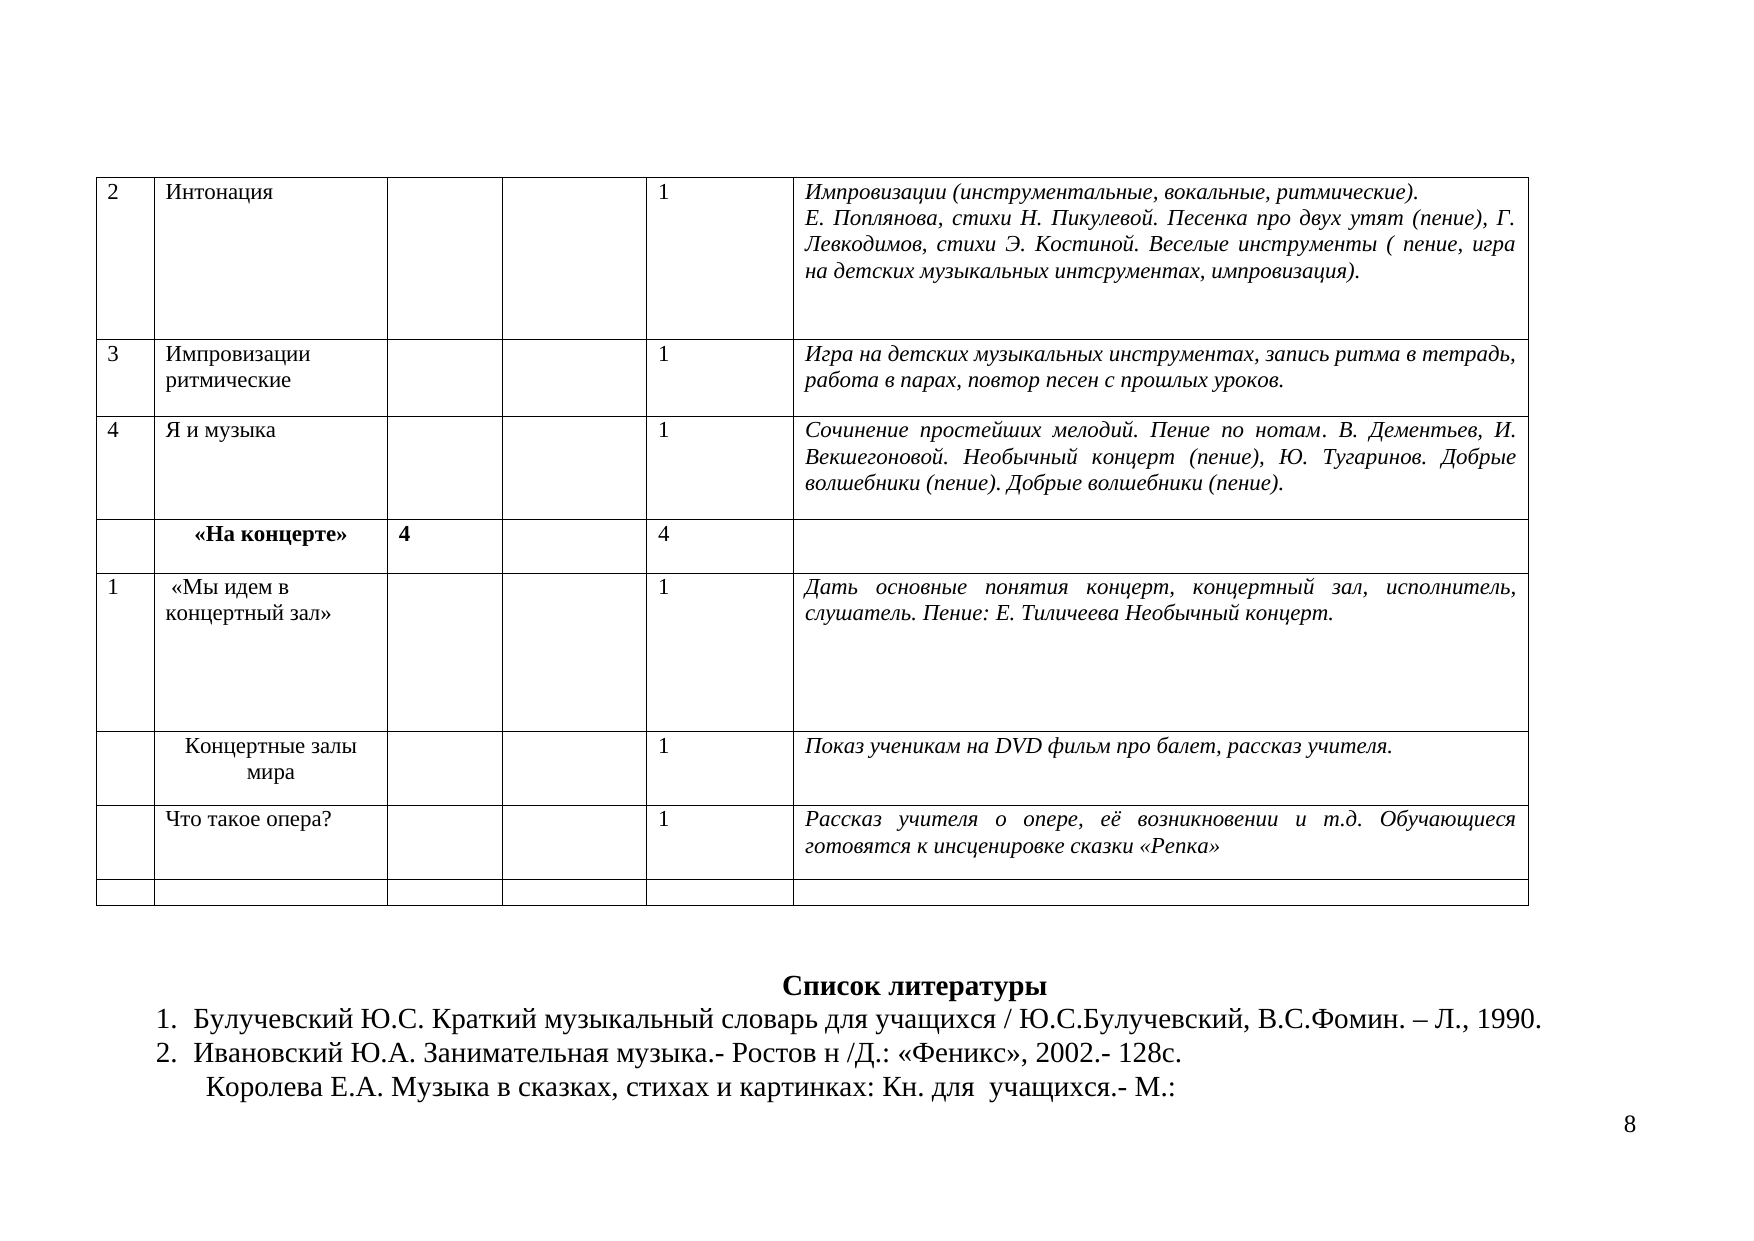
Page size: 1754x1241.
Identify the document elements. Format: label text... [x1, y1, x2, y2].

table_cell Сочинение простейших мелодий. Пение по нотам. В. Дементьев, И. Векшегоновой. Необычный концерт (пение), Ю. Тугаринов. Добрые волшебники (пение). Добрые волшебники (пение). [794, 417, 1528, 519]
table_cell [388, 417, 502, 519]
table_cell [388, 340, 502, 416]
table_cell 1 [647, 732, 793, 805]
table_cell [97, 732, 154, 805]
table_cell 1 [97, 574, 154, 731]
table_cell Что такое опера? [155, 806, 387, 878]
list Ивановский Ю.А. Занимательная музыка.- Ростов н /Д.: «Феникс», 2002.- 128с. [156, 1035, 1636, 1069]
table_cell Я и музыка [155, 417, 387, 519]
table_cell Интонация [155, 178, 387, 339]
table_cell [647, 880, 793, 905]
table_cell [388, 178, 502, 339]
table_cell 1 [647, 340, 793, 416]
table_cell [794, 520, 1528, 573]
table_cell 1 [647, 574, 793, 731]
table_cell 4 [647, 520, 793, 573]
table_cell [503, 178, 646, 339]
table_cell Концертные залы мира [155, 732, 387, 805]
table_cell 4 [97, 417, 154, 519]
table_cell [97, 880, 154, 905]
table_cell [388, 574, 502, 731]
table_cell Импровизации (инструментальные, вокальные, ритмические). Е. Поплянова, стихи Н. Пикулевой. Песенка про двух утят (пение), Г. Левкодимов, стихи Э. Костиной. Веселые инструменты ( пение, игра на детских музыкальных интсрументах, импровизация). [794, 178, 1528, 339]
list Список литературы [193, 968, 1636, 1002]
table_cell [503, 732, 646, 805]
table_cell «Мы идем в концертный зал» [155, 574, 387, 731]
table_cell Показ ученикам на DVD фильм про балет, рассказ учителя. [794, 732, 1528, 805]
table_cell Дать основные понятия концерт, концертный зал, исполнитель, слушатель. Пение: Е. Тиличеева Необычный концерт. [794, 574, 1528, 731]
table_cell 1 [647, 178, 793, 339]
table_cell [97, 806, 154, 878]
table_cell Игра на детских музыкальных инструментах, запись ритма в тетрадь, работа в парах, повтор песен с прошлых уроков. [794, 340, 1528, 416]
table_cell 1 [647, 806, 793, 878]
table_cell [503, 417, 646, 519]
table_cell [388, 880, 502, 905]
table_cell [503, 520, 646, 573]
text Королева Е.А. Музыка в сказках, стихах и картинках: Кн. для учащихся.- М.: [118, 1069, 1636, 1102]
table_cell 3 [97, 340, 154, 416]
table_cell [155, 880, 387, 905]
table_cell [503, 340, 646, 416]
table_cell [503, 880, 646, 905]
table_cell 1 [647, 417, 793, 519]
table_cell [388, 806, 502, 878]
table_cell «На концерте» [155, 520, 387, 573]
table_cell 2 [97, 178, 154, 339]
table_cell [503, 806, 646, 878]
table_cell [388, 732, 502, 805]
table_cell Рассказ учителя о опере, её возникновении и т.д. Обучающиеся готовятся к инсценировке сказки «Репка» [794, 806, 1528, 878]
table_cell Импровизации ритмические [155, 340, 387, 416]
list Булучевский Ю.С. Краткий музыкальный словарь для учащихся / Ю.С.Булучевский, В.С.Фомин. – Л., 1990. [156, 1002, 1636, 1035]
table_cell 4 [388, 520, 502, 573]
table_cell [503, 574, 646, 731]
table_cell [794, 880, 1528, 905]
table_cell [97, 520, 154, 573]
